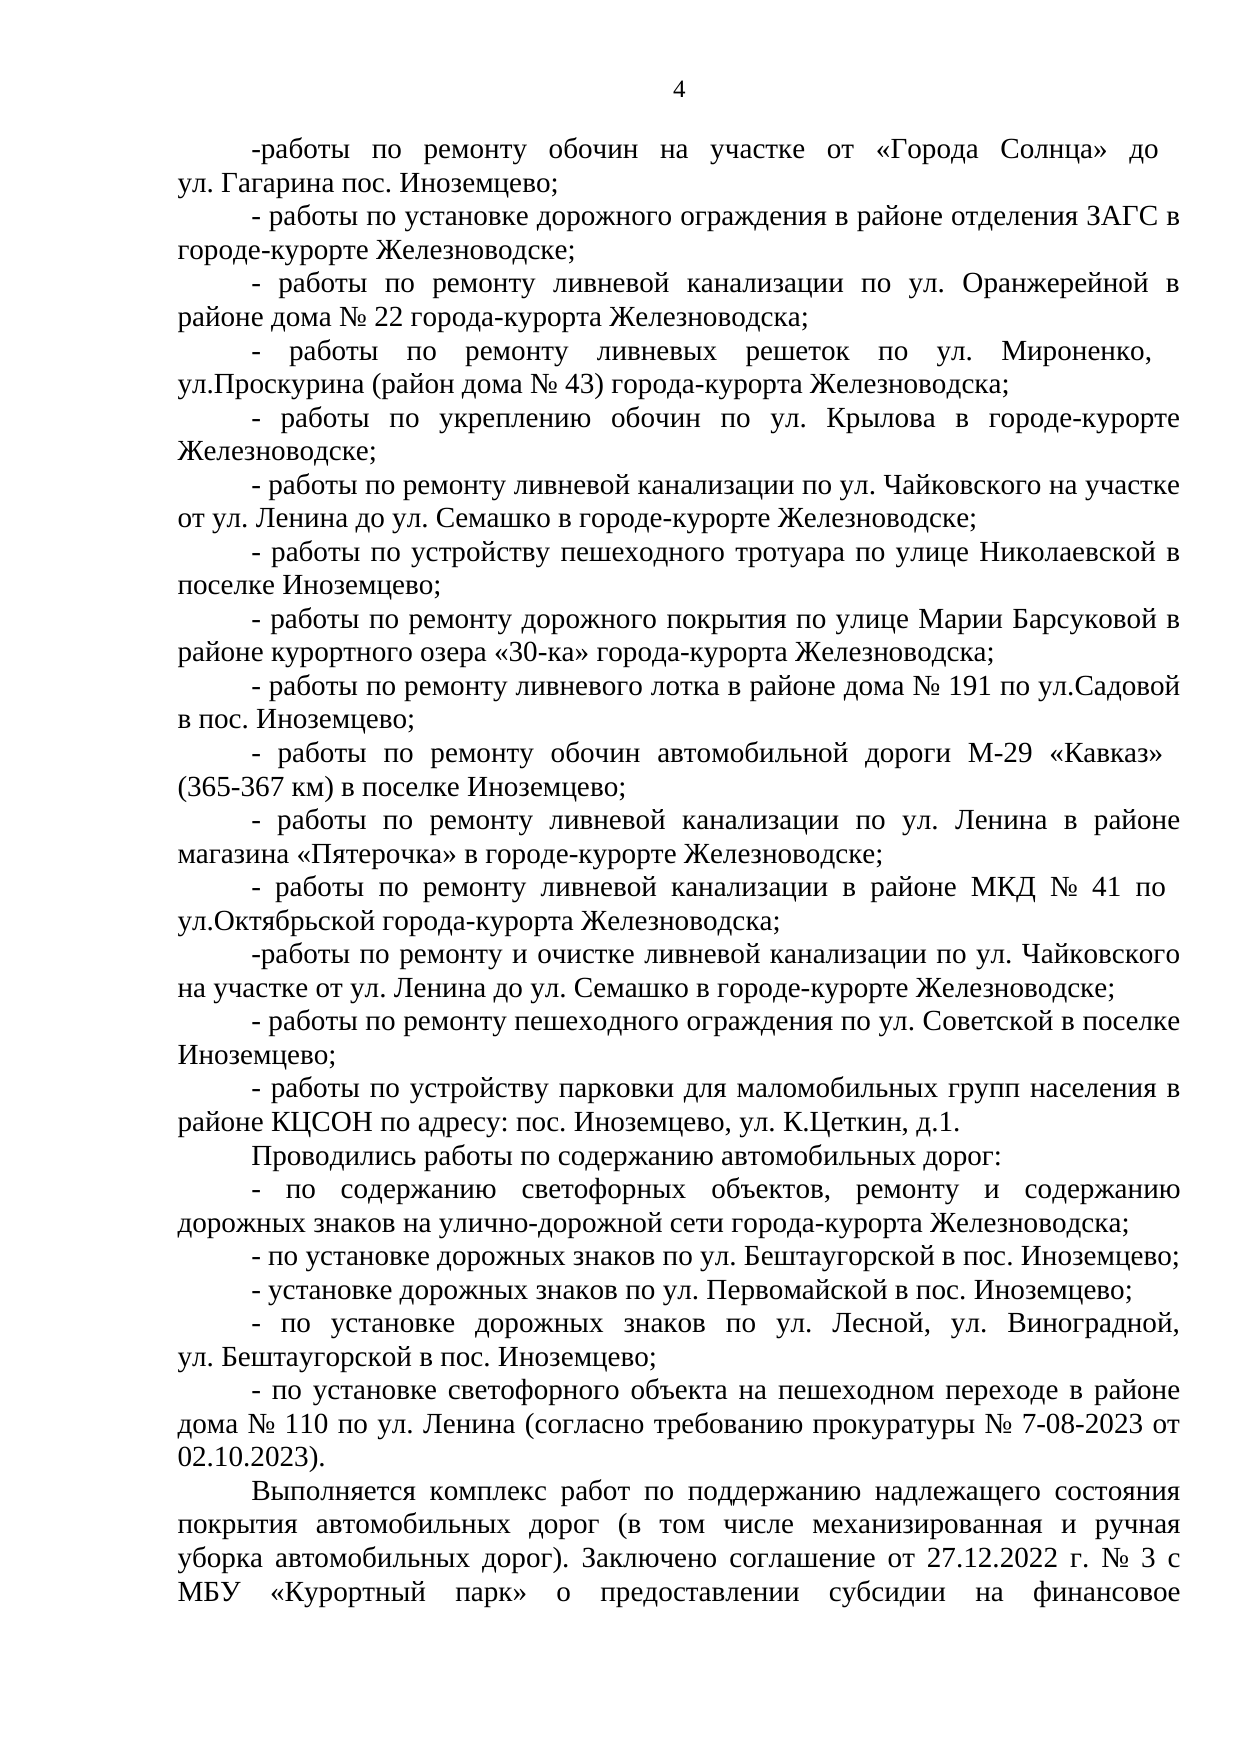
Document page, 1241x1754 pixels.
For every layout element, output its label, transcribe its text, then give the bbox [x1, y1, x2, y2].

text - работы по ремонту ливневых решеток по ул. Мироненко, ул.Проскурина (район дома № 43) города-курорта Железноводска; [177, 333, 1181, 400]
text -работы по ремонту и очистке ливневой канализации по ул. Чайковского на участке от ул. Ленина до ул. Семашко в городе-курорте Железноводске; [177, 936, 1181, 1003]
text - работы по ремонту дорожного покрытия по улице Марии Барсуковой в районе курортного озера «30-ка» города-курорта Железноводска; [177, 601, 1181, 668]
text - по содержанию светофорных объектов, ремонту и содержанию дорожных знаков на улично-дорожной сети города-курорта Железноводска; [177, 1171, 1181, 1238]
text - работы по укреплению обочин по ул. Крылова в городе-курорте Железноводске; [177, 400, 1181, 467]
text - работы по ремонту обочин автомобильной дороги М-29 «Кавказ» (365-367 км) в поселке Иноземцево; [177, 735, 1181, 802]
text - работы по ремонту ливневой канализации в районе МКД № 41 по ул.Октябрьской города-курорта Железноводска; [177, 869, 1181, 936]
text - по установке дорожных знаков по ул. Бештаугорской в пос. Иноземцево; [177, 1238, 1181, 1272]
text - работы по ремонту ливневой канализации по ул. Чайковского на участке от ул. Ленина до ул. Семашко в городе-курорте Железноводске; [177, 467, 1181, 534]
text -работы по ремонту обочин на участке от «Города Солнца» до ул. Гагарина пос. Иноземцево; [177, 131, 1181, 198]
text - работы по ремонту ливневой канализации по ул. Оранжерейной в районе дома № 22 города-курорта Железноводска; [177, 266, 1181, 333]
text - работы по устройству парковки для маломобильных групп населения в районе КЦСОН по адресу: пос. Иноземцево, ул. К.Цеткин, д.1. [177, 1071, 1181, 1138]
text - по установке светофорного объекта на пешеходном переходе в районе дома № 110 по ул. Ленина (согласно требованию прокуратуры № 7-08-2023 от 02.10.2023). [177, 1372, 1181, 1473]
text - работы по ремонту пешеходного ограждения по ул. Советской в поселке Иноземцево; [177, 1003, 1181, 1071]
text - установке дорожных знаков по ул. Первомайской в пос. Иноземцево; [177, 1272, 1181, 1305]
text - работы по ремонту ливневой канализации по ул. Ленина в районе магазина «Пятерочка» в городе-курорте Железноводске; [177, 802, 1181, 869]
text - по установке дорожных знаков по ул. Лесной, ул. Виноградной, ул. Бештаугорской в пос. Иноземцево; [177, 1305, 1181, 1372]
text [177, 1473, 1181, 1607]
text - работы по устройству пешеходного тротуара по улице Николаевской в поселке Иноземцево; [177, 534, 1181, 601]
text - работы по установке дорожного ограждения в районе отделения ЗАГС в городе-курорте Железноводске; [177, 198, 1181, 266]
text - работы по ремонту ливневого лотка в районе дома № 191 по ул.Садовой в пос. Иноземцево; [177, 668, 1181, 735]
text Проводились работы по содержанию автомобильных дорог: [177, 1138, 1181, 1171]
